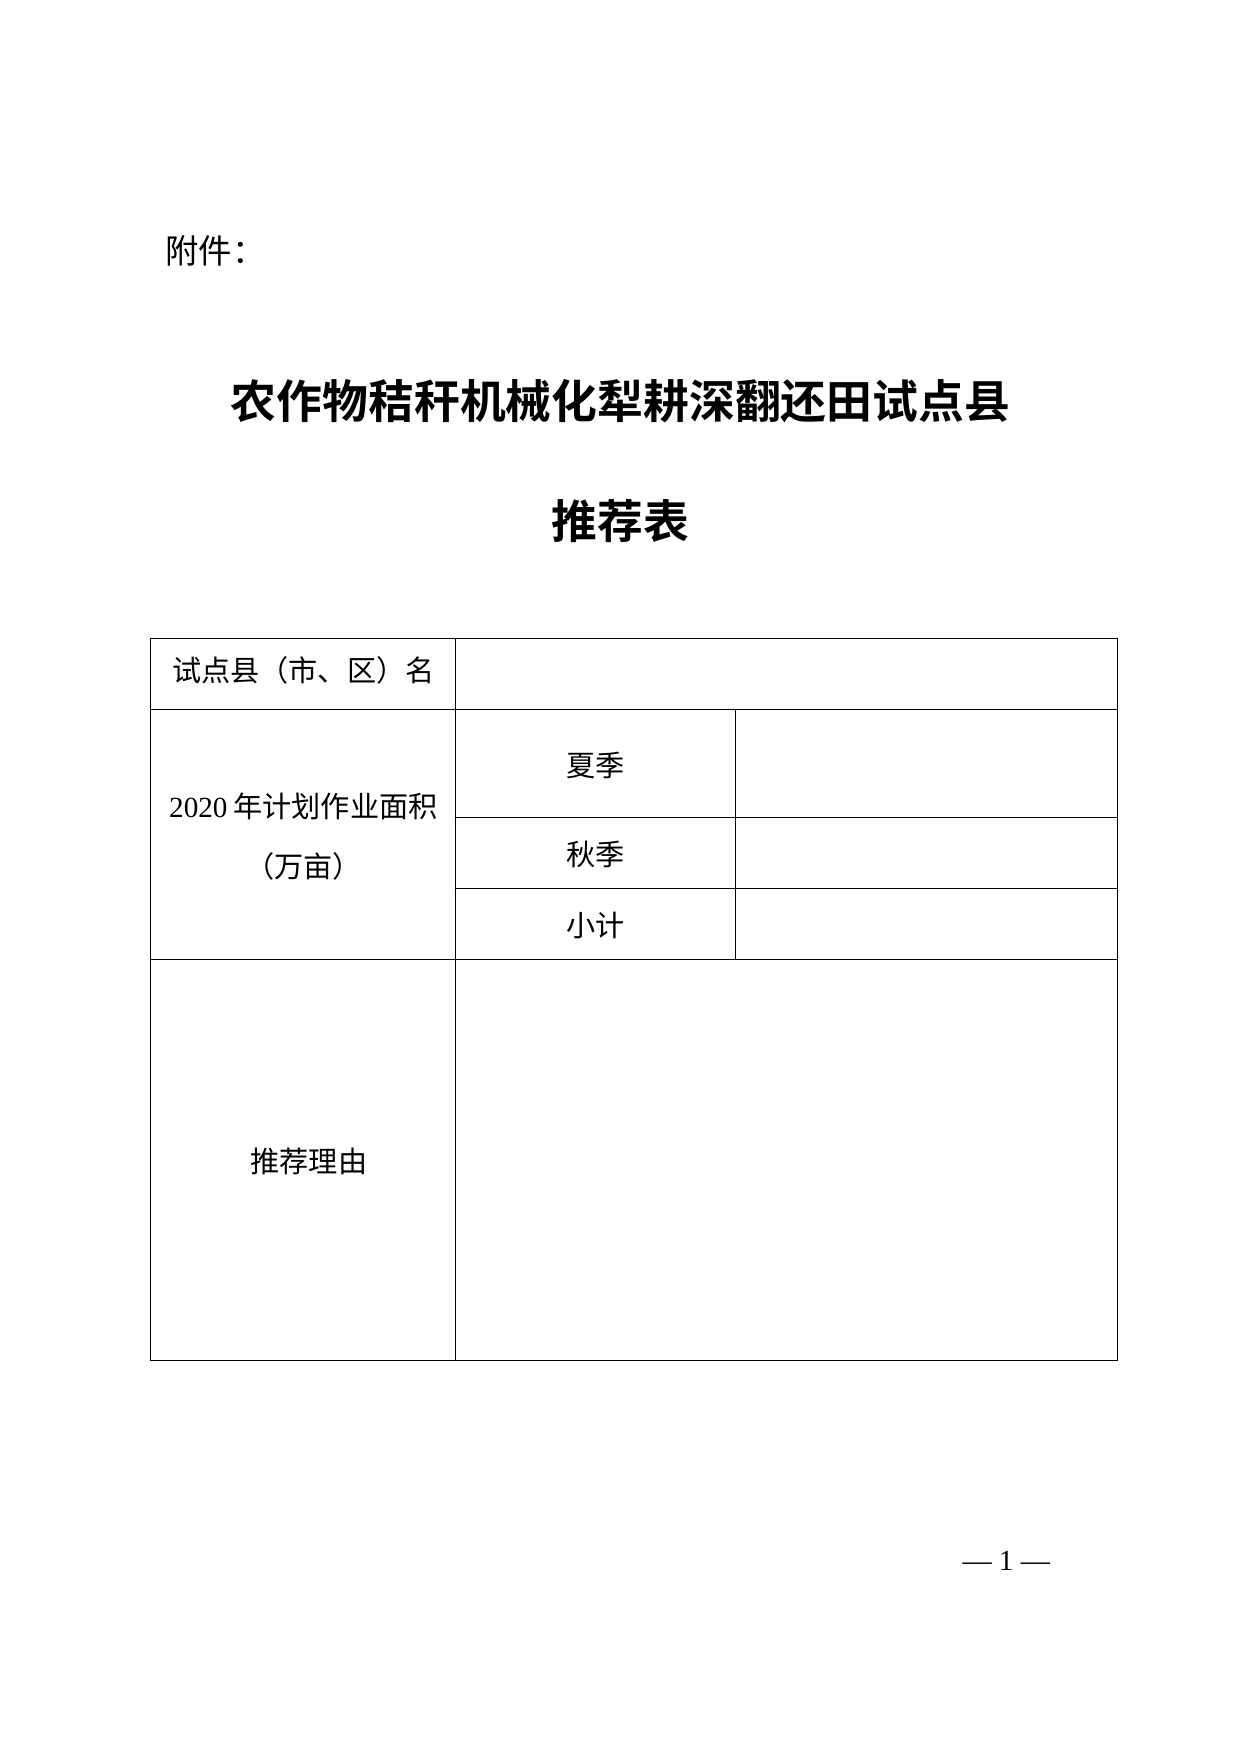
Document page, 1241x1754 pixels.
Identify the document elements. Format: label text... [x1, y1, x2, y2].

table_cell 2020年计划作业面积（万亩） [151, 710, 455, 959]
table_cell 秋季 [456, 818, 735, 888]
table_cell [736, 889, 1117, 959]
table_cell 推荐理由 [151, 960, 455, 1360]
table_cell 夏季 [456, 710, 735, 817]
table_cell [456, 960, 1117, 1360]
table_cell [736, 818, 1117, 888]
table_header [456, 639, 1117, 709]
text 农作物秸秆机械化犁耕深翻还田试点县 [165, 339, 1075, 458]
table_cell [736, 710, 1117, 817]
table_header 试点县（市、区）名称 [151, 639, 455, 709]
text 推荐表 [165, 458, 1075, 578]
table_cell 小计 [456, 889, 735, 959]
text 附件： [165, 219, 1075, 279]
